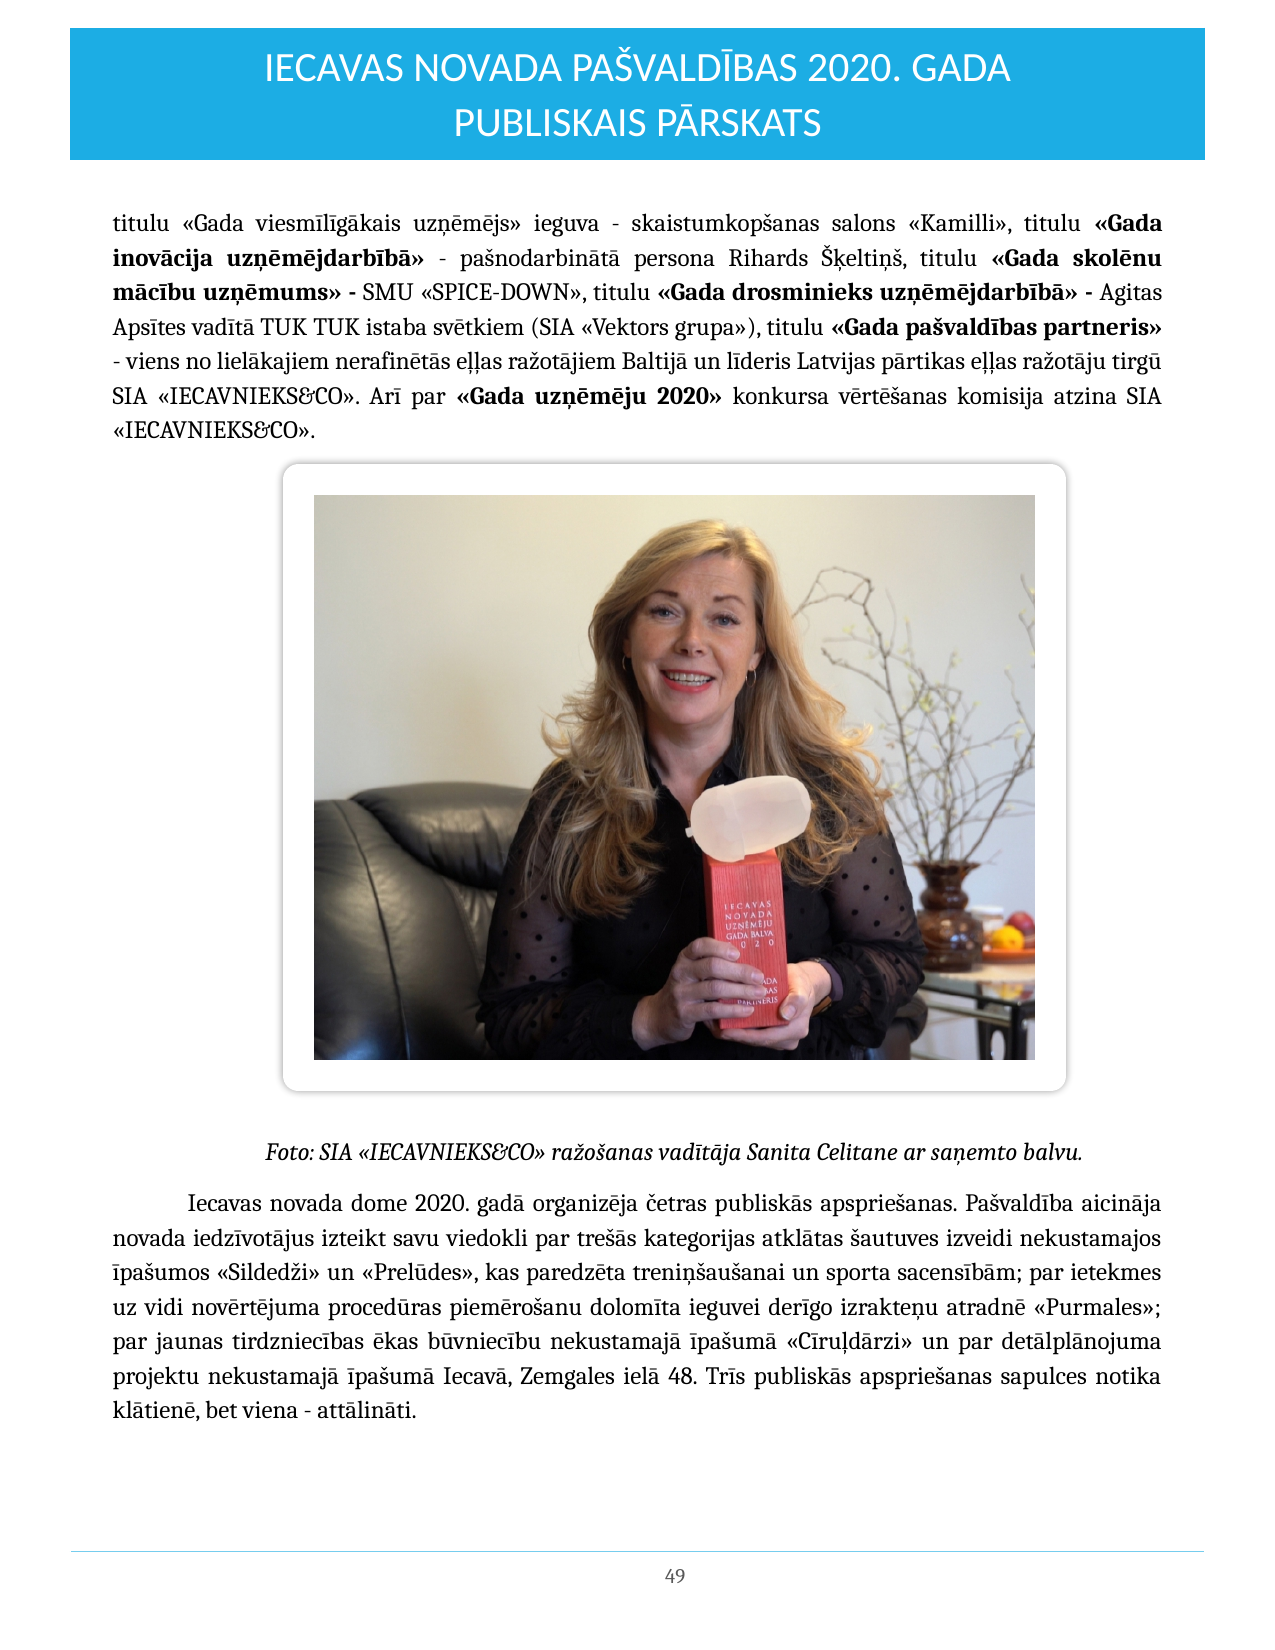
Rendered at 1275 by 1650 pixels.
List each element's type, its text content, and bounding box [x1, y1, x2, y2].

text Iecavas novada dome 2020. gadā organizēja četras publiskās apspriešanas. Pašvaldība aicināja novada iedzīvotājus izteikt savu viedokli par trešās kategorijas atklātas šautuves izveidi nekustamajos īpašumos «Sildedži» un «Prelūdes», kas paredzēta treniņšaušanai un sporta sacensībām; par ietekmes uz vidi novērtējuma procedūras piemērošanu dolomīta ieguvei derīgo izrakteņu atradnē «Purmales»; par jaunas tirdzniecības ēkas būvniecību nekustamajā īpašumā «Cīruļdārzi» un par detālplānojuma projektu nekustamajā īpašumā Iecavā, Zemgales ielā 48. Trīs publiskās apspriešanas sapulces notika klātienē, bet viena - attālināti. [112, 1189, 1162, 1425]
text Foto: SIA «IECAVNIEKS&CO» ražošanas vadītāja Sanita Celitane ar saņemto balvu. [112, 1138, 1162, 1167]
picture [314, 495, 1035, 1060]
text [112, 209, 1162, 445]
